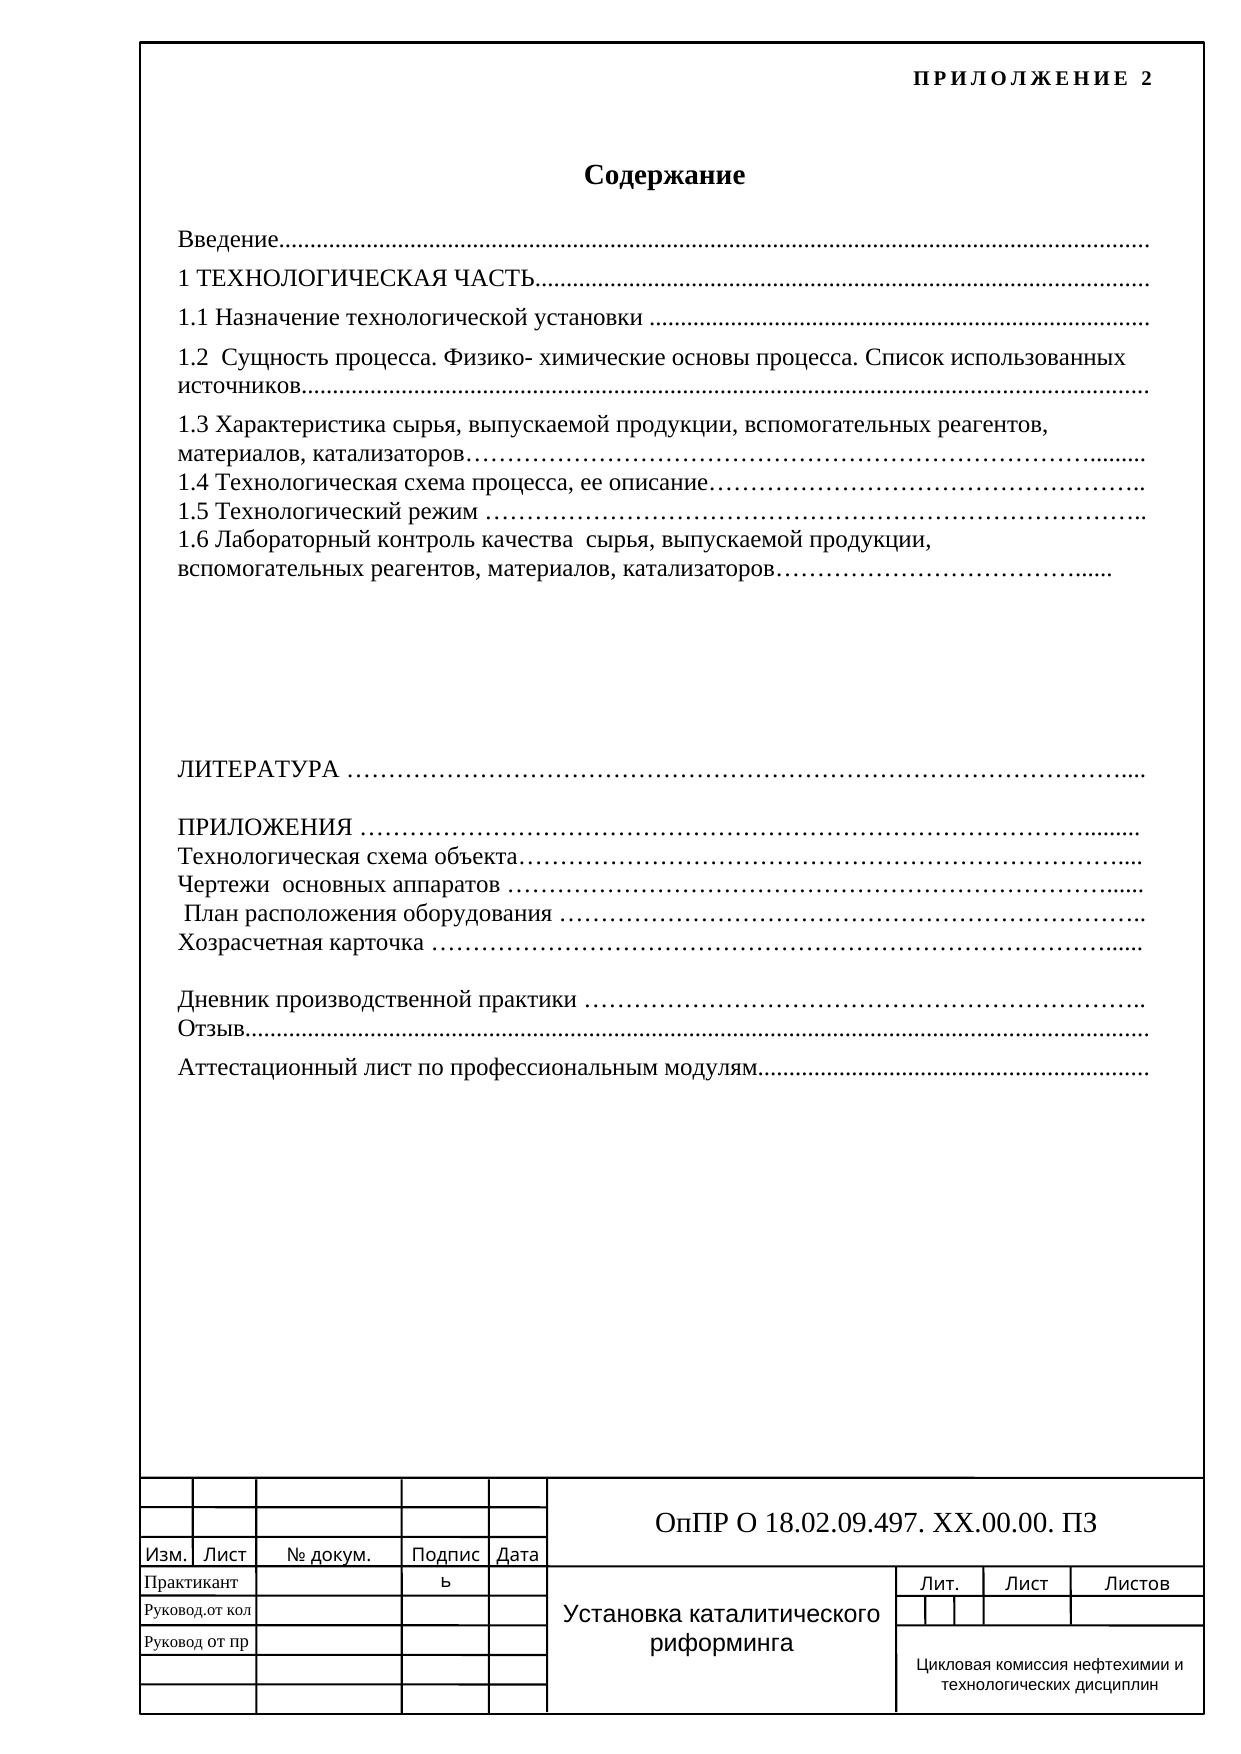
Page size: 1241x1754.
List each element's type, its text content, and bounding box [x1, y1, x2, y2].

text Отзыв [177, 1013, 1152, 1042]
text ПРИЛОЖЕНИЯ ……………………………………………………………………………......... [177, 812, 1152, 841]
text Чертежи основных аппаратов ………………………………………………………………...... [177, 869, 1152, 898]
text Введение [177, 224, 1152, 253]
text вспомогательных реагентов, материалов, катализаторов………………………………...... [177, 553, 1152, 582]
text ЛИТЕРАТУРА ………………………………………………………………………………….... [177, 754, 1152, 783]
text 1.3 Характеристика сырья, выпускаемой продукции, вспомогательных реагентов, материалов, катализаторов…………………………………………………………………......... [177, 409, 1152, 467]
text Технологическая схема объекта……………………………………………………………….... [177, 841, 1152, 869]
text 1.2 Сущность процесса. Физико- химические основы процесса. Список использованных источников [177, 342, 1152, 399]
text 1 ТЕХНОЛОГИЧЕСКАЯ ЧАСТЬ [177, 263, 1152, 292]
text Хозрасчетная карточка ………………………………………………………………………...... [177, 927, 1152, 956]
text 1.5 Технологический режим …………………………………………………………………….. [177, 496, 1152, 524]
text Дневник производственной практики ………………………………………………………….. [177, 984, 1152, 1013]
text 1.4 Технологическая схема процесса, ее описание…………………………………………….. [177, 467, 1152, 496]
text Содержание [177, 157, 1152, 191]
text 1.6 Лабораторный контроль качества сырья, выпускаемой продукции, [177, 524, 1152, 553]
text Аттестационный лист по профессиональным модулям [177, 1052, 1152, 1081]
text ПРИЛОЛЖЕНИЕ 2 [177, 66, 1152, 90]
text План расположения оборудования …………………………………………………………….. [177, 898, 1152, 927]
text 1.1 Назначение технологической установки [177, 302, 1152, 331]
